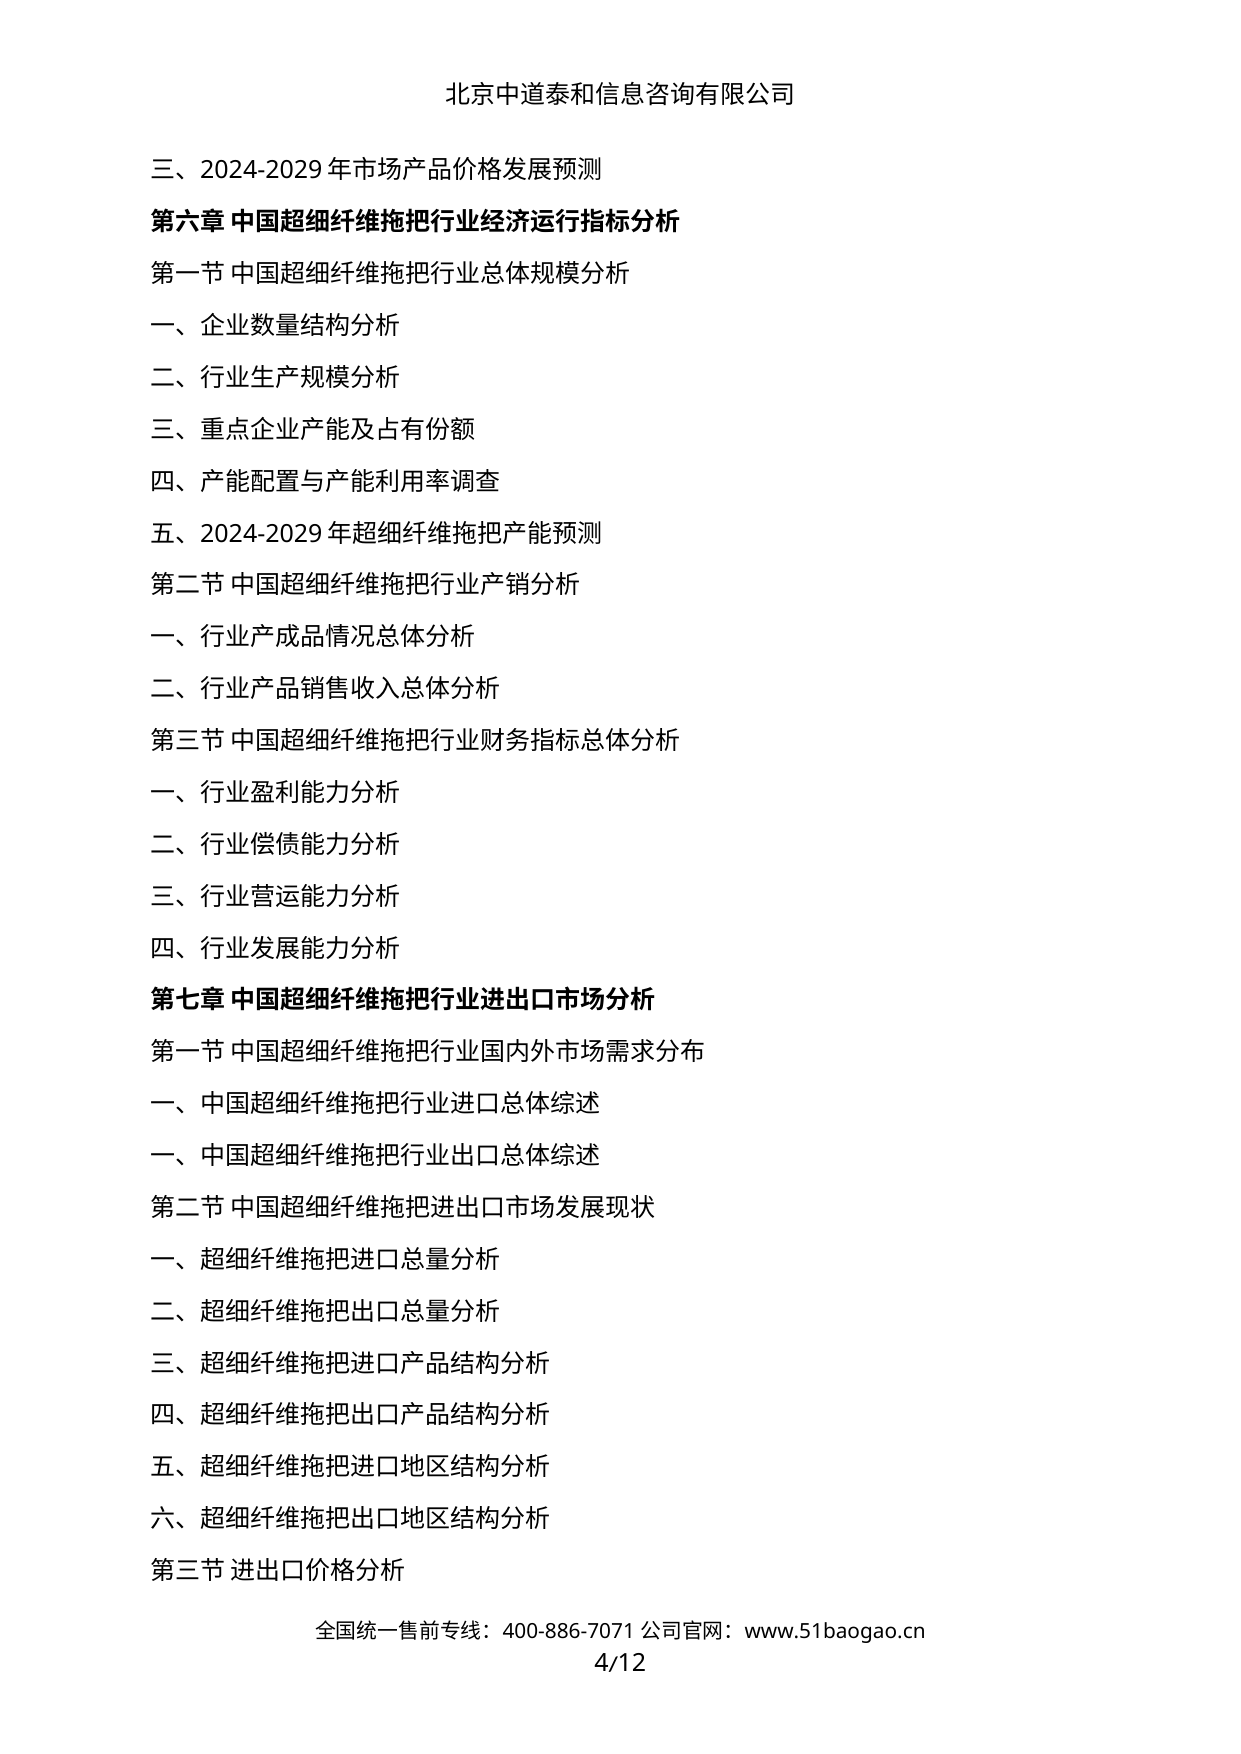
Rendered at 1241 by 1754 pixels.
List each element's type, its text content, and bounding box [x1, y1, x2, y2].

text 第一节 中国超细纤维拖把行业总体规模分析 [150, 254, 1090, 290]
text 四、超细纤维拖把出口产品结构分析 [150, 1395, 1090, 1431]
text 三、2024-2029年市场产品价格发展预测 [150, 150, 1090, 186]
text 一、中国超细纤维拖把行业出口总体综述 [150, 1136, 1090, 1172]
text 二、超细纤维拖把出口总量分析 [150, 1291, 1090, 1327]
text 三、行业营运能力分析 [150, 876, 1090, 912]
text 六、超细纤维拖把出口地区结构分析 [150, 1499, 1090, 1535]
text 第二节 中国超细纤维拖把进出口市场发展现状 [150, 1187, 1090, 1224]
text 二、行业偿债能力分析 [150, 824, 1090, 861]
text 三、超细纤维拖把进口产品结构分析 [150, 1343, 1090, 1379]
text 第三节 中国超细纤维拖把行业财务指标总体分析 [150, 721, 1090, 757]
text 四、产能配置与产能利用率调查 [150, 461, 1090, 497]
text 五、2024-2029年超细纤维拖把产能预测 [150, 513, 1090, 549]
text 四、行业发展能力分析 [150, 928, 1090, 964]
text 一、中国超细纤维拖把行业进口总体综述 [150, 1084, 1090, 1120]
text 第二节 中国超细纤维拖把行业产销分析 [150, 565, 1090, 601]
text 二、行业产品销售收入总体分析 [150, 669, 1090, 705]
text 五、超细纤维拖把进口地区结构分析 [150, 1447, 1090, 1483]
text 二、行业生产规模分析 [150, 357, 1090, 394]
text 第六章 中国超细纤维拖把行业经济运行指标分析 [150, 202, 1090, 238]
text 一、超细纤维拖把进口总量分析 [150, 1239, 1090, 1276]
text 一、行业盈利能力分析 [150, 772, 1090, 809]
text 一、行业产成品情况总体分析 [150, 617, 1090, 653]
text 第一节 中国超细纤维拖把行业国内外市场需求分布 [150, 1032, 1090, 1068]
text 第三节 进出口价格分析 [150, 1551, 1090, 1587]
text 一、企业数量结构分析 [150, 306, 1090, 342]
text 三、重点企业产能及占有份额 [150, 409, 1090, 446]
text 第七章 中国超细纤维拖把行业进出口市场分析 [150, 980, 1090, 1016]
